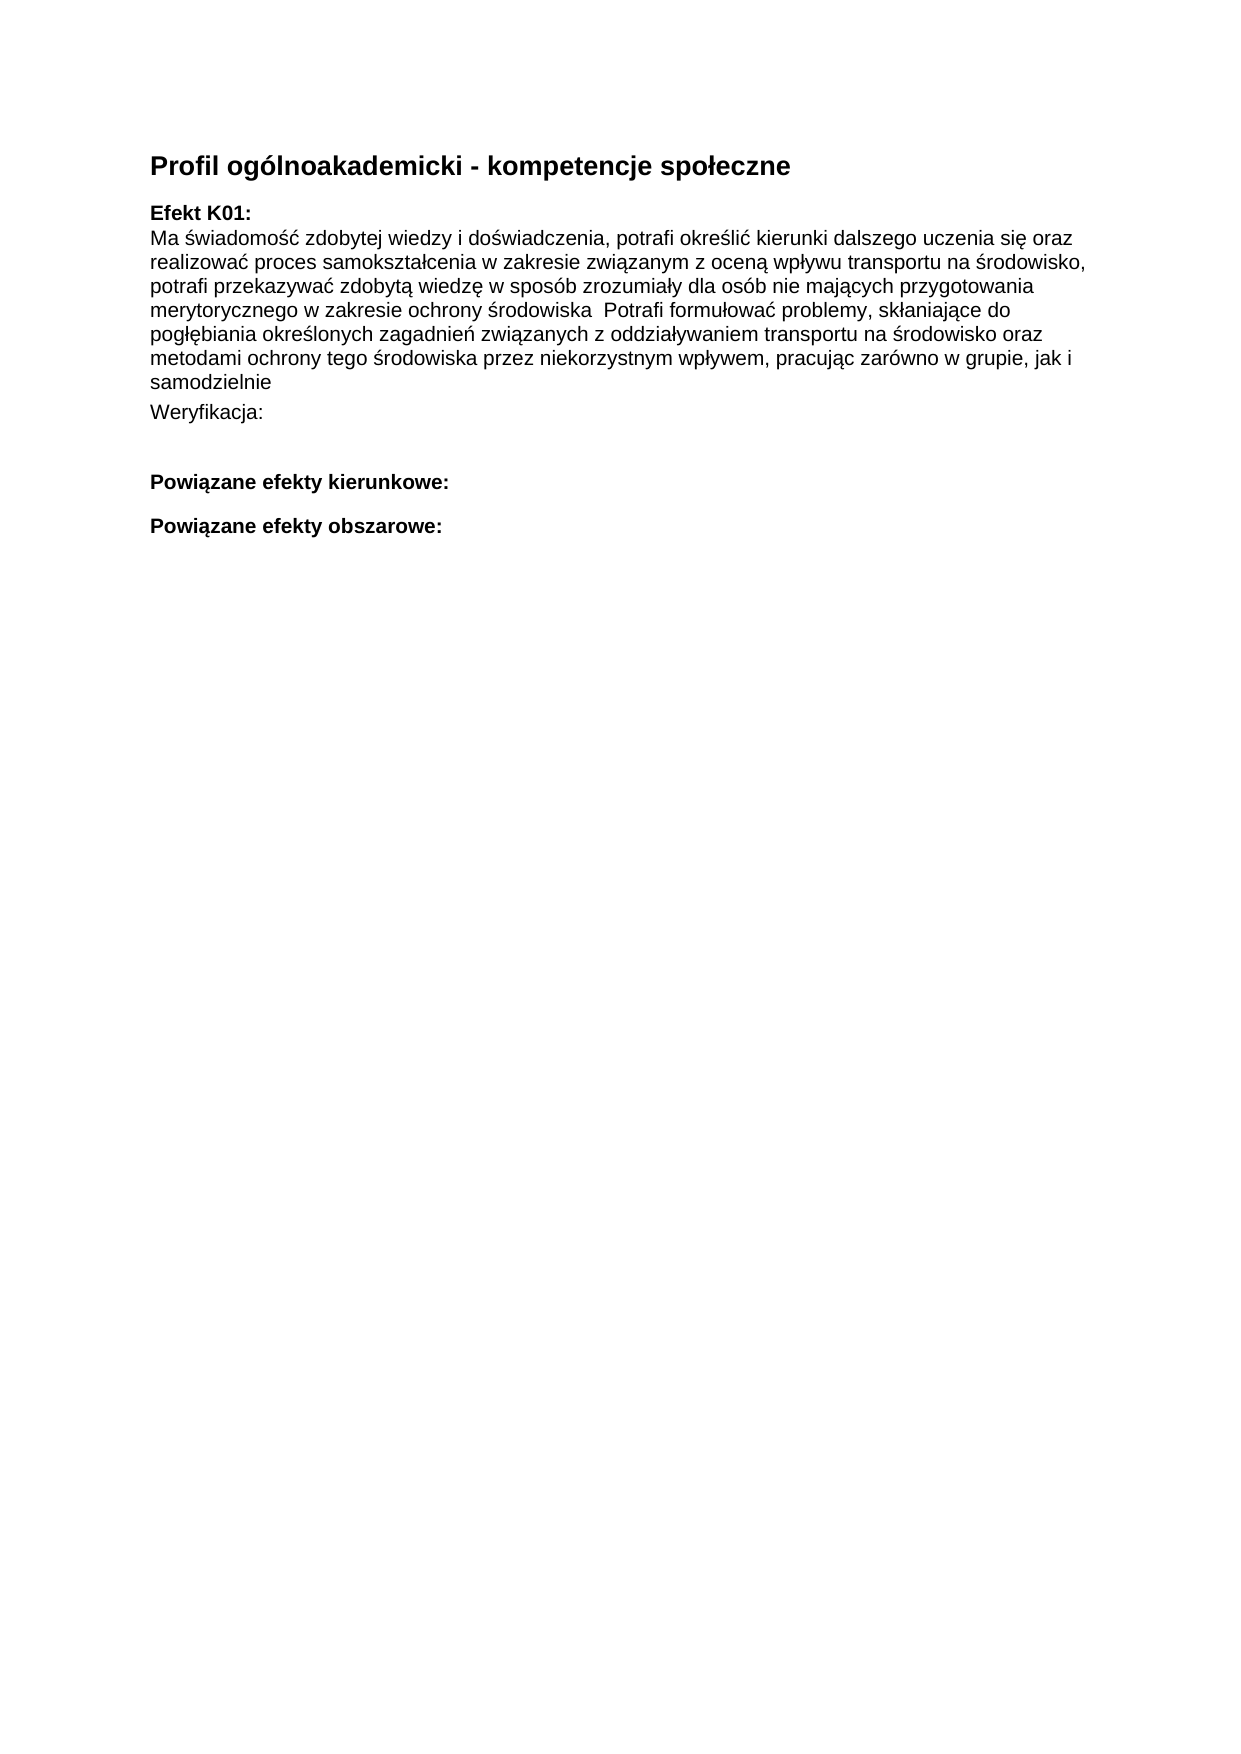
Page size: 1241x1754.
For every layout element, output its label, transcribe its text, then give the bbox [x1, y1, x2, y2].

text Ma świadomość zdobytej wiedzy i doświadczenia, potrafi określić kierunki dalszego uczenia się oraz realizować proces samokształcenia w zakresie związanym z oceną wpływu transportu na środowisko, potrafi przekazywać zdobytą wiedzę w sposób zrozumiały dla osób nie mających przygotowania merytorycznego w zakresie ochrony środowiska Potrafi formułować problemy, skłaniające do pogłębiania określonych zagadnień związanych z oddziaływaniem transportu na środowisko oraz metodami ochrony tego środowiska przez niekorzystnym wpływem, pracując zarówno w grupie, jak i samodzielnie [150, 226, 1090, 394]
text Powiązane efekty kierunkowe: [150, 470, 1090, 494]
text Weryfikacja: [150, 400, 1090, 424]
subtitle Profil ogólnoakademicki - kompetencje społeczne [150, 150, 1090, 181]
text Powiązane efekty obszarowe: [150, 513, 1090, 537]
text Efekt K01: [150, 201, 1090, 225]
